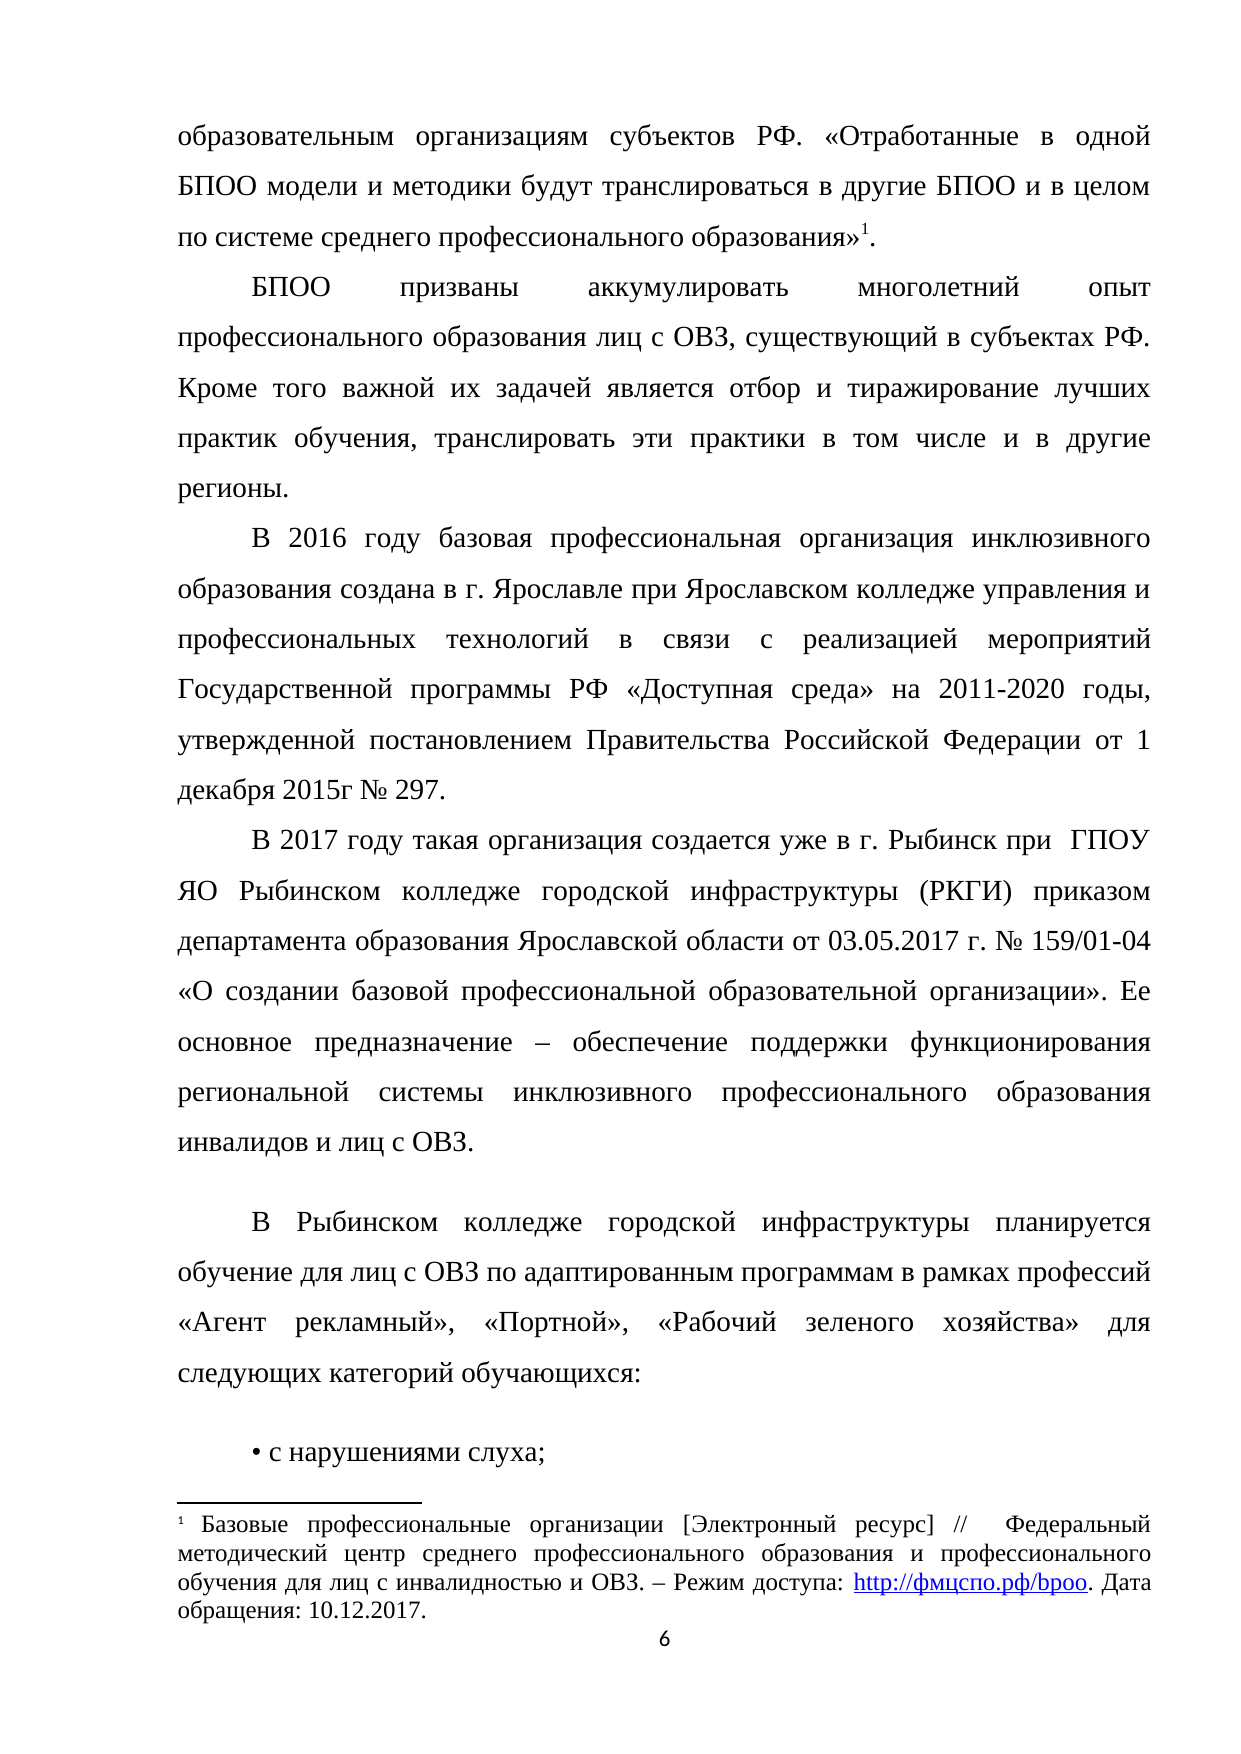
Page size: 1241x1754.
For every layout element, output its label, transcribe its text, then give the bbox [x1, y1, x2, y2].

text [177, 118, 1152, 252]
text • с нарушениями слуха; [177, 1434, 1152, 1468]
text В 2017 году такая организация создается уже в г. Рыбинск при ГПОУ ЯО Рыбинском колледже городской инфраструктуры (РКГИ) приказом департамента образования Ярославской области от 03.05.2017 г. № 159/01-04 «О создании базовой профессиональной образовательной организации». Ее основное предназначение – обеспечение поддержки функционирования региональной системы инклюзивного профессионального образования инвалидов и лиц с ОВЗ. [177, 822, 1152, 1158]
text В 2016 году базовая профессиональная организация инклюзивного образования создана в г. Ярославле при Ярославском колледже управления и профессиональных технологий в связи с реализацией мероприятий Государственной программы РФ «Доступная среда» на 2011-2020 годы, утвержденной постановлением Правительства Российской Федерации от 1 декабря 2015г № 297. [177, 521, 1152, 806]
text В Рыбинском колледже городской инфраструктуры планируется обучение для лиц с ОВЗ по адаптированным программам в рамках профессий «Агент рекламный», «Портной», «Рабочий зеленого хозяйства» для следующих категорий обучающихся: [177, 1204, 1152, 1388]
text БПОО призваны аккумулировать многолетний опыт профессионального образования лиц с ОВЗ, существующий в субъектах РФ. Кроме того важной их задачей является отбор и тиражирование лучших практик обучения, транслировать эти практики в том числе и в другие регионы. [177, 269, 1152, 504]
